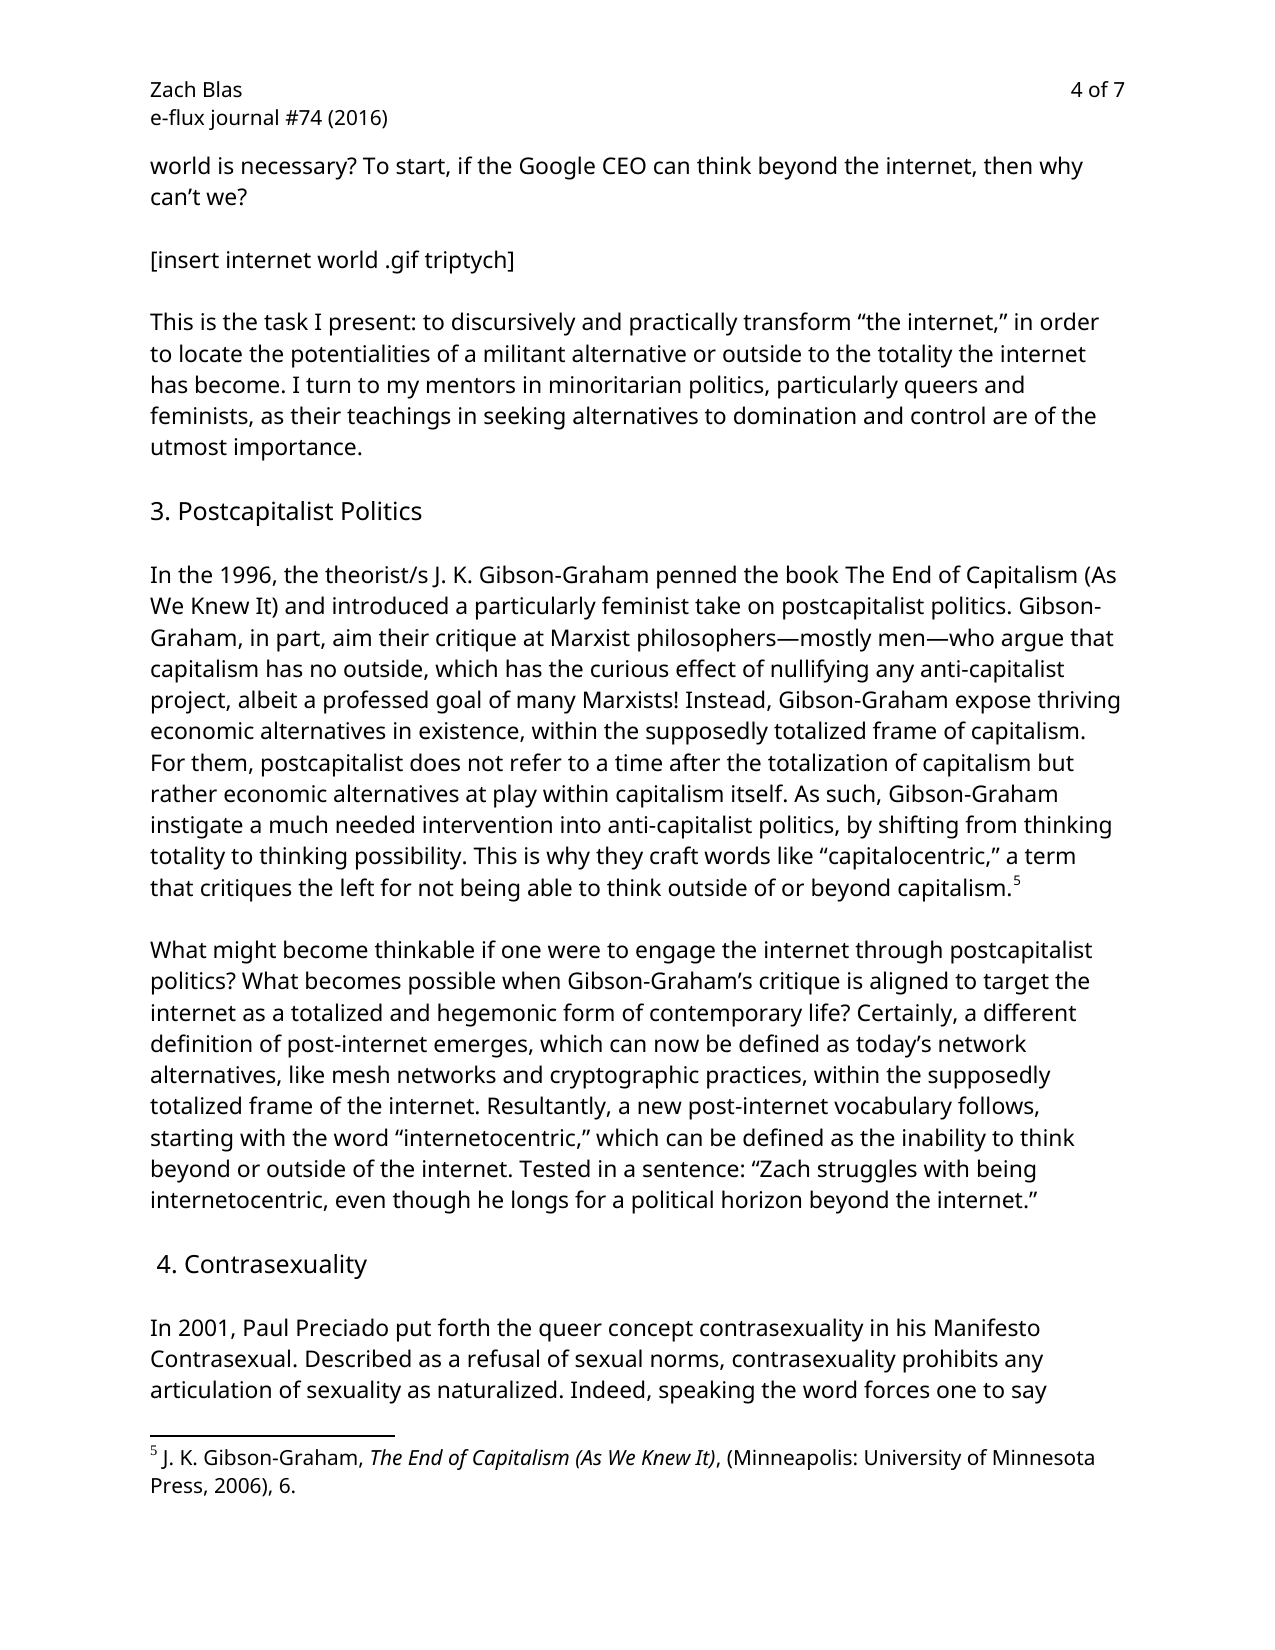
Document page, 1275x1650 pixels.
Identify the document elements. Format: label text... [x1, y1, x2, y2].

text What might become thinkable if one were to engage the internet through postcapitalist politics? What becomes possible when Gibson-Graham’s critique is aligned to target the internet as a totalized and hegemonic form of contemporary life? Certainly, a different definition of post-internet emerges, which can now be defined as today’s network alternatives, like mesh networks and cryptographic practices, within the supposedly totalized frame of the internet. Resultantly, a new post-internet vocabulary follows, starting with the word “internetocentric,” which can be defined as the inability to think beyond or outside of the internet. Tested in a sentence: “Zach struggles with being internetocentric, even though he longs for a political horizon beyond the internet.” [150, 934, 1125, 1215]
text In the 1996, the theorist/s J. K. Gibson-Graham penned the book The End of Capitalism (As We Knew It) and introduced a particularly feminist take on postcapitalist politics. Gibson-Graham, in part, aim their critique at Marxist philosophers—mostly men—who argue that capitalism has no outside, which has the curious effect of nullifying any anti-capitalist project, albeit a professed goal of many Marxists! Instead, Gibson-Graham expose thriving economic alternatives in existence, within the supposedly totalized frame of capitalism. For them, postcapitalist does not refer to a time after the totalization of capitalism but rather economic alternatives at play within capitalism itself. As such, Gibson-Graham instigate a much needed intervention into anti-capitalist politics, by shifting from thinking totality to thinking possibility. This is why they craft words like “capitalocentric,” a term that critiques the left for not being able to think outside of or beyond capitalism. [150, 559, 1125, 903]
text 4. Contrasexuality [150, 1247, 1125, 1281]
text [150, 150, 1125, 212]
text 3. Postcapitalist Politics [150, 494, 1125, 528]
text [150, 1312, 1125, 1406]
text [insert internet world .gif triptych] [150, 244, 1125, 275]
text This is the task I present: to discursively and practically transform “the internet,” in order to locate the potentialities of a militant alternative or outside to the totality the internet has become. I turn to my mentors in minoritarian politics, particularly queers and feminists, as their teachings in seeking alternatives to domination and control are of the utmost importance. [150, 306, 1125, 462]
